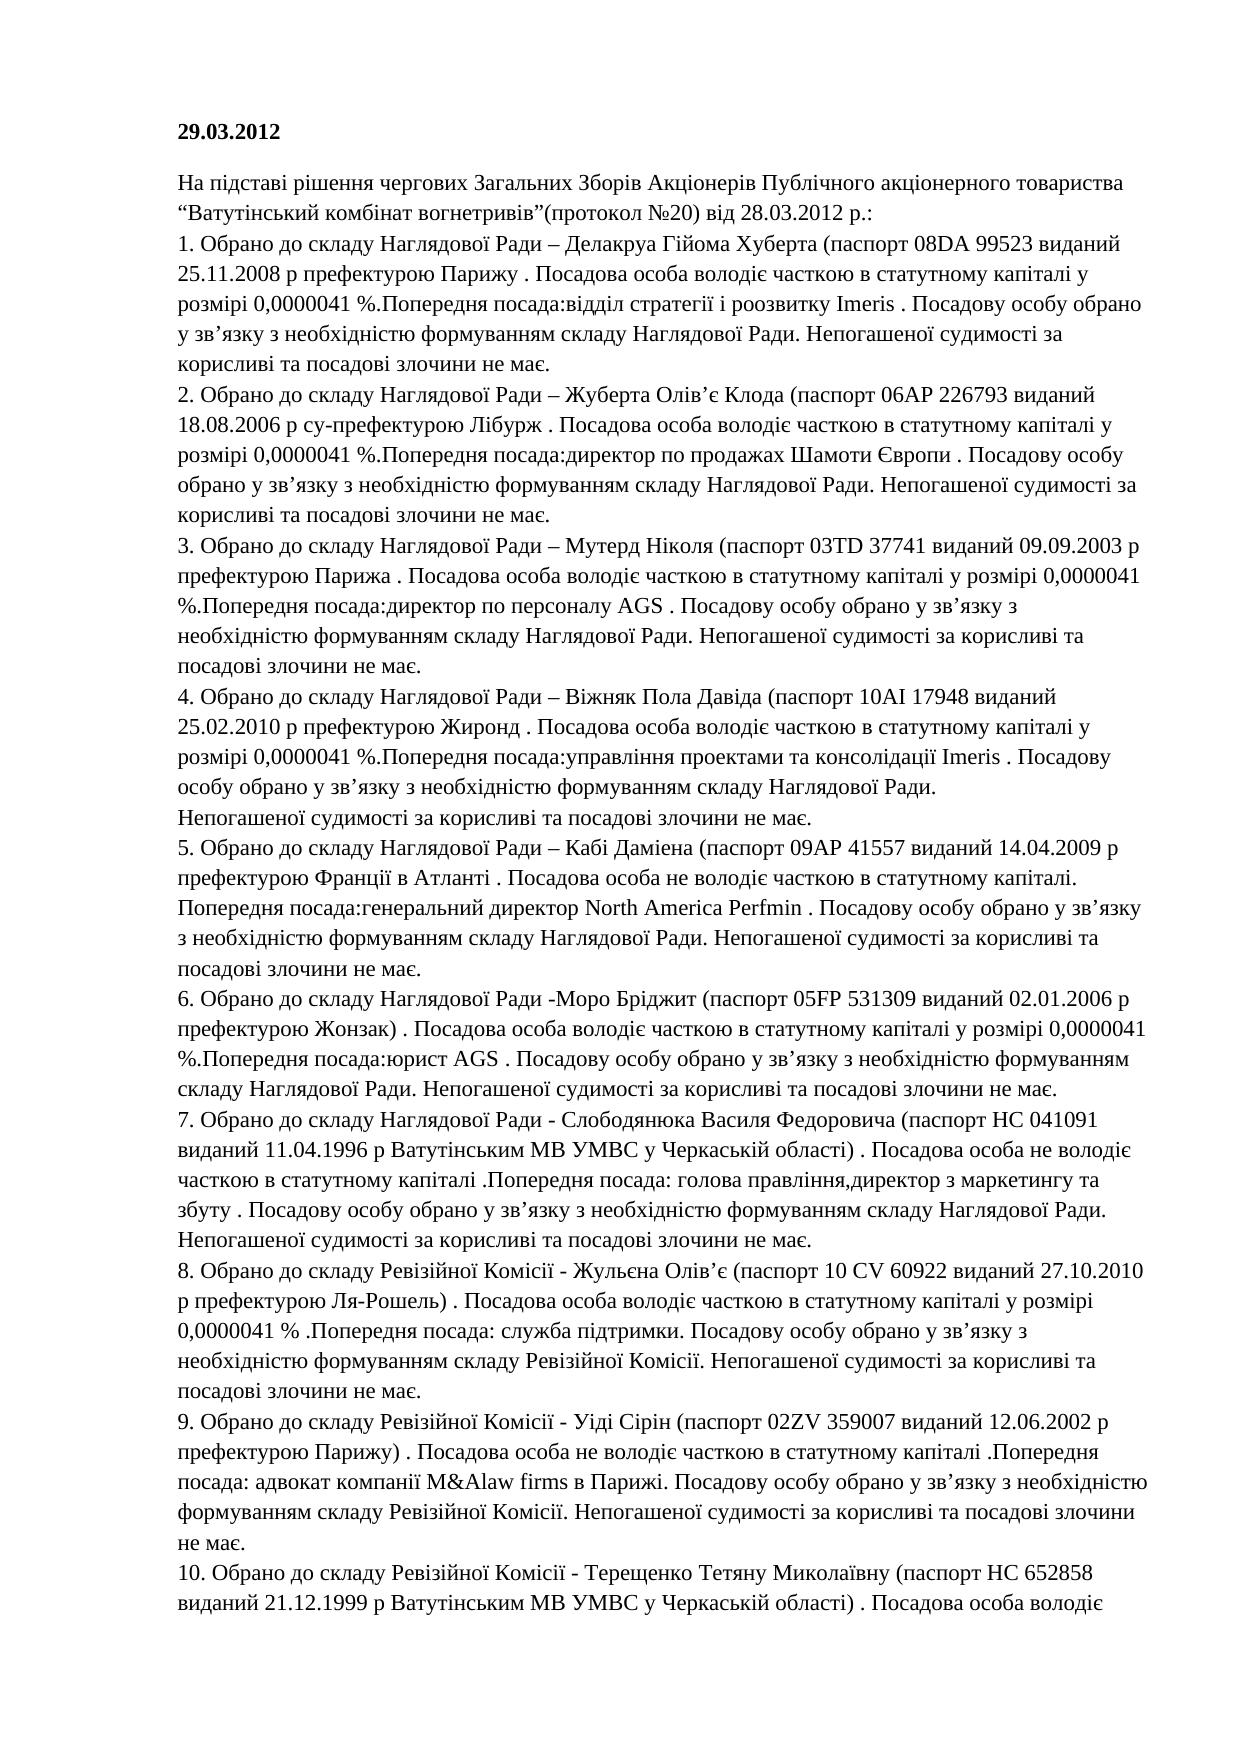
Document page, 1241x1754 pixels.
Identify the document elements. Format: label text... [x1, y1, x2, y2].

text 29.03.2012 [177, 118, 1152, 144]
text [177, 169, 1152, 1615]
